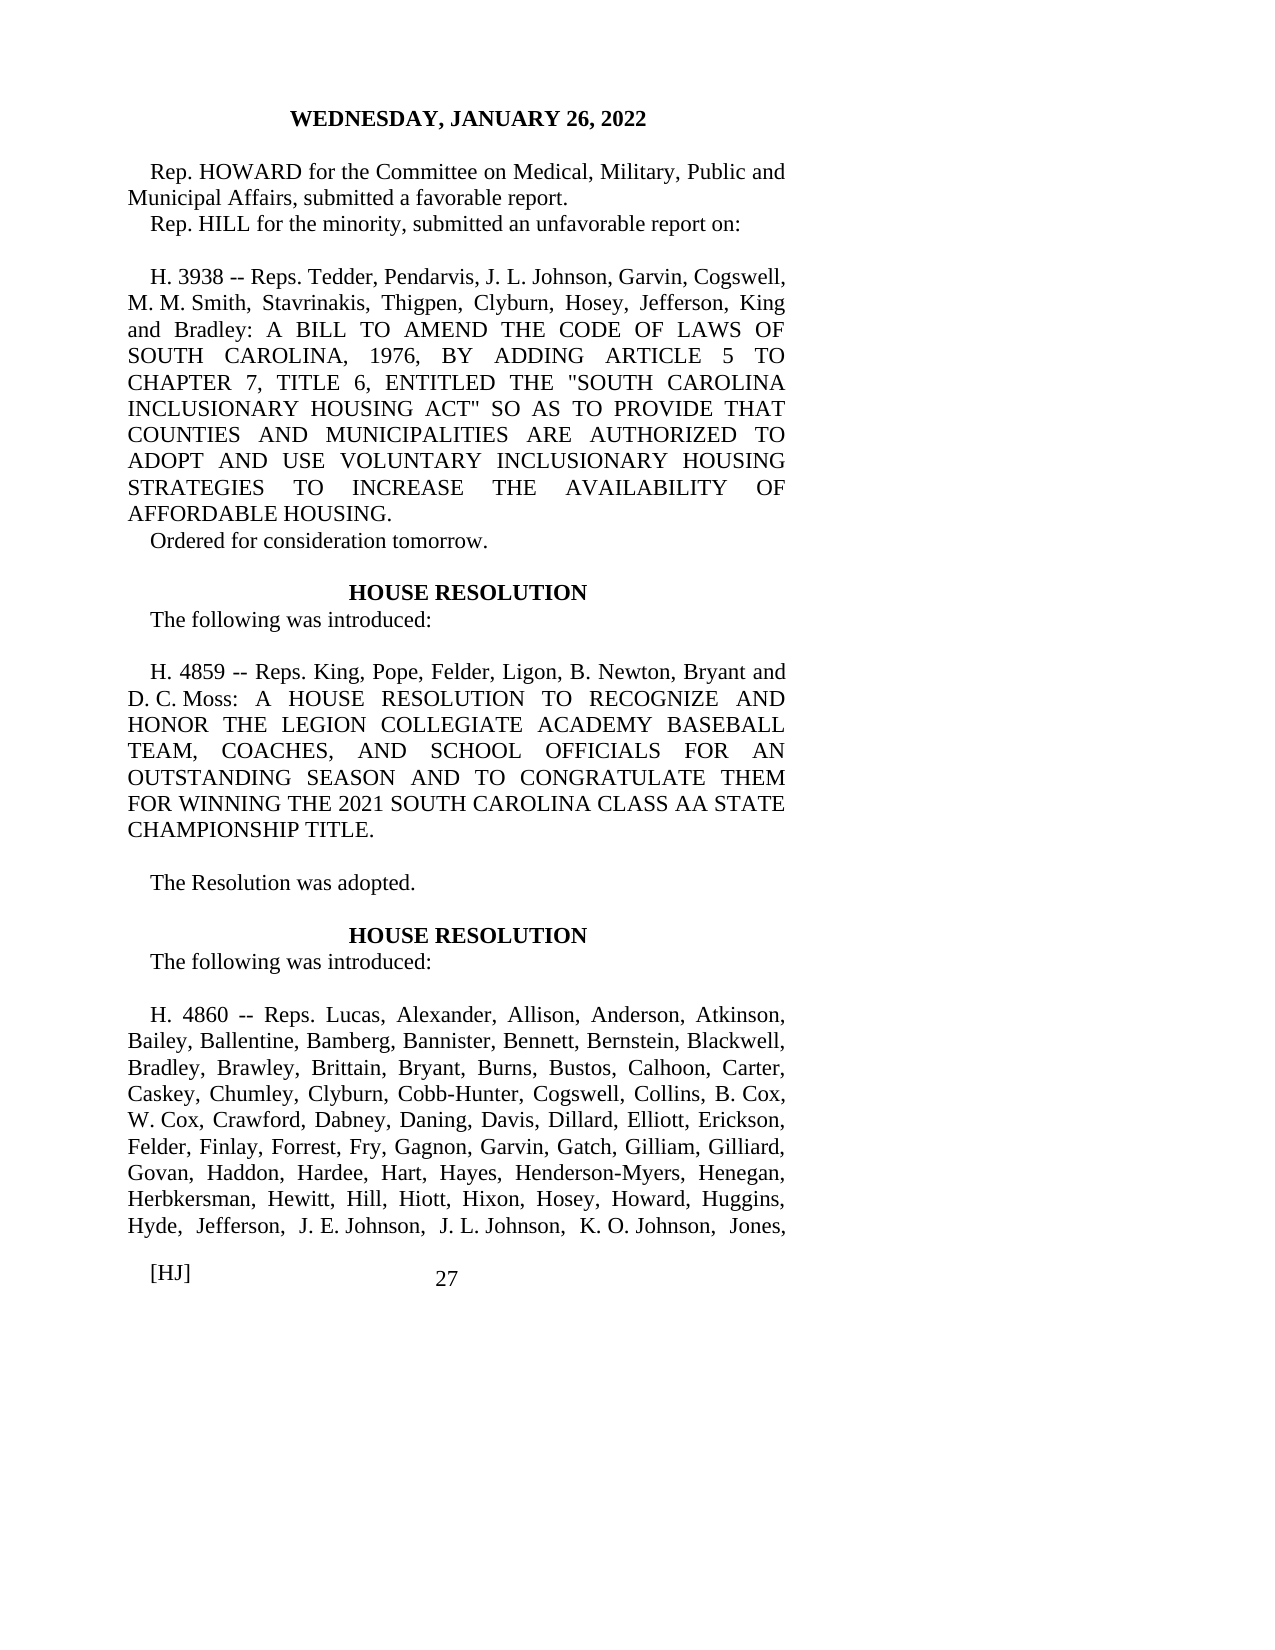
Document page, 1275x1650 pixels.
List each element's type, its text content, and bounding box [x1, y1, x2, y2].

text Ordered for consideration tomorrow. [127, 527, 786, 553]
text The following was introduced: [127, 948, 786, 975]
text H. 3938 -- Reps. Tedder, Pendarvis, J. L. Johnson, Garvin, Cogswell, M. M. Smith, Stavrinakis, Thigpen, Clyburn, Hosey, Jefferson, King and Bradley: A BILL TO AMEND THE CODE OF LAWS OF SOUTH CAROLINA, 1976, BY ADDING ARTICLE 5 TO CHAPTER 7, TITLE 6, ENTITLED THE "SOUTH CAROLINA INCLUSIONARY HOUSING ACT" SO AS TO PROVIDE THAT COUNTIES AND MUNICIPALITIES ARE AUTHORIZED TO ADOPT AND USE VOLUNTARY INCLUSIONARY HOUSING STRATEGIES TO INCREASE THE AVAILABILITY OF AFFORDABLE HOUSING. [127, 263, 786, 527]
text Rep. HOWARD for the Committee on Medical, Military, Public and Municipal Affairs, submitted a favorable report. [127, 158, 786, 210]
text H. 4859 -- Reps. King, Pope, Felder, Ligon, B. Newton, Bryant and D. C. Moss: A HOUSE RESOLUTION TO RECOGNIZE AND HONOR THE LEGION COLLEGIATE ACADEMY BASEBALL TEAM, COACHES, AND SCHOOL OFFICIALS FOR AN OUTSTANDING SEASON AND TO CONGRATULATE THEM FOR WINNING THE 2021 SOUTH CAROLINA CLASS AA STATE CHAMPIONSHIP TITLE. [127, 658, 786, 843]
text HOUSE RESOLUTION [127, 922, 786, 948]
text Rep. HILL for the minority, submitted an unfavorable report on: [127, 210, 786, 237]
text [127, 1001, 786, 1238]
text The following was introduced: [127, 606, 786, 632]
text HOUSE RESOLUTION [127, 579, 786, 606]
text The Resolution was adopted. [127, 869, 786, 896]
